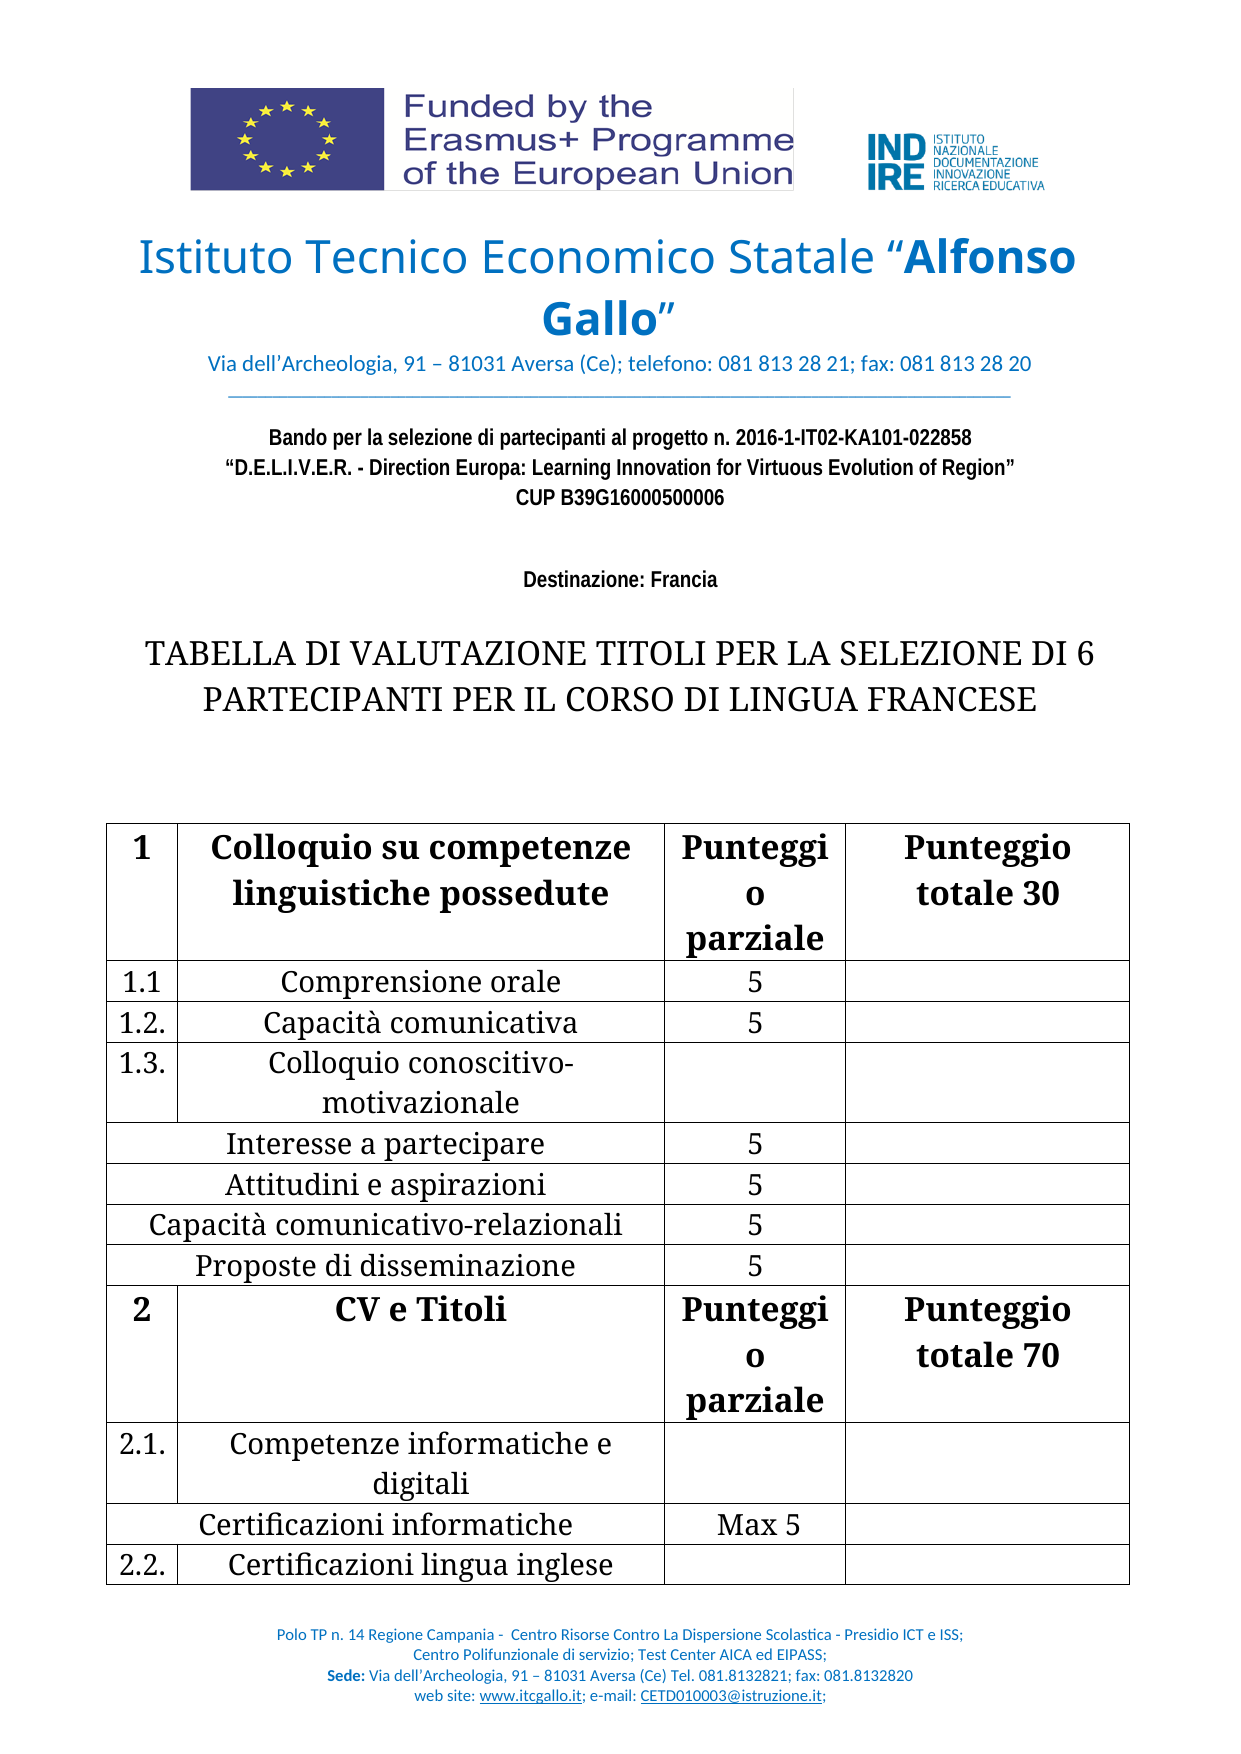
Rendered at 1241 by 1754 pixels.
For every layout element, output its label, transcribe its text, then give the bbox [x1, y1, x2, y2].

table_cell 2 [107, 1286, 177, 1422]
table_header Colloquio su competenze linguistiche possedute [178, 824, 664, 960]
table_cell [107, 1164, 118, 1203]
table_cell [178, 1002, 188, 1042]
table_cell [1118, 961, 1129, 1001]
table_cell [846, 1423, 1129, 1503]
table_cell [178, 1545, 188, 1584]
text TABELLA DI VALUTAZIONE TITOLI PER LA SELEZIONE DI 6 PARTECIPANTI PER IL CORSO DI LINGUA FRANCESE [118, 630, 1122, 721]
table_cell [846, 961, 857, 1001]
table_cell [846, 1245, 857, 1285]
table_cell 2.1. [107, 1423, 177, 1503]
text Destinazione: Francia [118, 566, 1122, 592]
title Istituto Tecnico Economico Statale “Alfonso Gallo” [81, 224, 1134, 349]
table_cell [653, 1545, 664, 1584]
table_cell 1.3. [107, 1043, 177, 1122]
table_cell [1118, 1504, 1129, 1543]
table_cell [846, 1123, 857, 1163]
table_cell CV e Titoli [178, 1286, 664, 1422]
table_cell [1118, 1164, 1129, 1203]
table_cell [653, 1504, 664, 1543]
table_cell [846, 1164, 857, 1203]
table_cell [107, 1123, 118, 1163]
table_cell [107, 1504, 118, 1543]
text CUP B39G16000500006 [118, 484, 1122, 511]
text Via dell’Archeologia, 91 – 81031 Aversa (Ce); telefono: 081 813 28 21; fax: 081 813 28 20 [118, 349, 1122, 377]
table_cell [665, 1423, 845, 1503]
table_header Punteggio totale 30 [846, 824, 1129, 960]
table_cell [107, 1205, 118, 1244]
table_cell [846, 1002, 857, 1042]
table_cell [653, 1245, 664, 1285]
table_cell [846, 1205, 857, 1244]
table_cell Punteggio totale 70 [846, 1286, 1129, 1422]
table_cell [1118, 1002, 1129, 1042]
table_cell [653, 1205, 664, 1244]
table_cell [834, 1545, 845, 1584]
table_cell [1118, 1123, 1129, 1163]
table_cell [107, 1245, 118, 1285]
text “D.E.L.I.V.E.R. - Direction Europa: Learning Innovation for Virtuous Evolution of Region” [118, 454, 1122, 481]
table_cell [846, 1043, 1129, 1122]
table_cell [846, 1545, 857, 1584]
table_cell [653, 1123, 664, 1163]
table_header 1 [107, 824, 177, 960]
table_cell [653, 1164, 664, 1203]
text __________________________________________________________________________________________________________ [118, 377, 1122, 400]
text Bando per la selezione di partecipanti al progetto n. 2016-1-IT02-KA101-022858 [118, 424, 1122, 450]
picture [190, 88, 794, 191]
table_cell [1118, 1545, 1129, 1584]
table_cell [1118, 1245, 1129, 1285]
table_cell [665, 1545, 676, 1584]
table_cell [665, 1043, 845, 1122]
picture [865, 132, 1050, 191]
table_cell [1118, 1205, 1129, 1244]
table_cell [846, 1504, 857, 1543]
